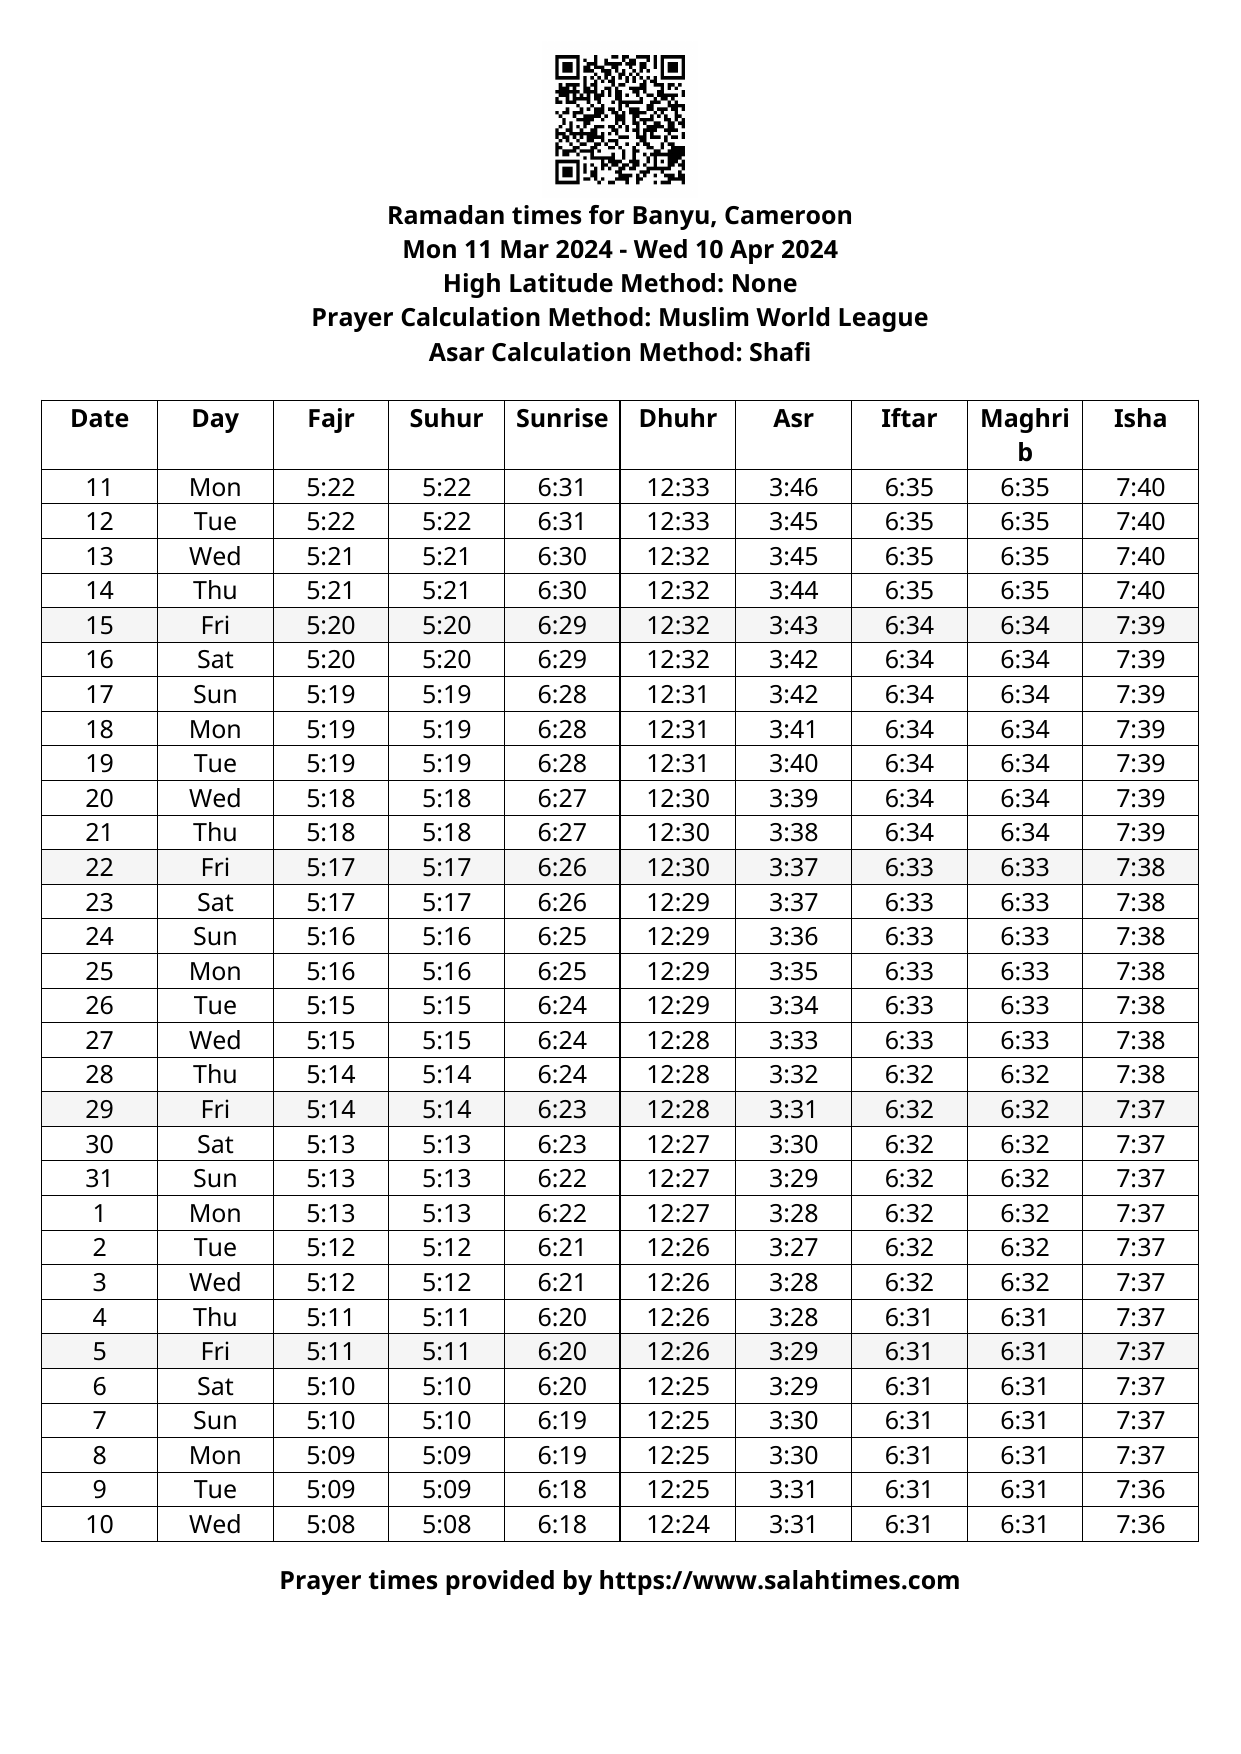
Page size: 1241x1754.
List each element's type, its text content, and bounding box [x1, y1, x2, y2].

table_cell 6:31 [968, 1507, 1082, 1541]
table_cell 6:18 [505, 1473, 619, 1506]
table_cell 5:20 [389, 608, 504, 642]
text Prayer times provided by https://www.salahtimes.com [42, 1563, 1198, 1597]
table_cell 5:15 [389, 989, 504, 1022]
table_cell 13 [42, 539, 157, 572]
text Mon 11 Mar 2024 - Wed 10 Apr 2024 [42, 232, 1198, 266]
table_cell 7:38 [1083, 1023, 1198, 1057]
table_cell 5:16 [274, 954, 388, 987]
table_cell 3:29 [736, 1369, 851, 1402]
table_cell 3:27 [736, 1231, 851, 1264]
table_cell 3:46 [736, 470, 851, 503]
table_cell Fri [158, 850, 273, 884]
table_cell 12:32 [621, 643, 735, 676]
table_cell 3:37 [736, 850, 851, 884]
table_cell 3:29 [736, 1334, 851, 1368]
table_cell 6:23 [505, 1092, 619, 1126]
table_cell 6:31 [505, 470, 619, 503]
table_cell 6:31 [852, 1300, 967, 1333]
table_cell 6:31 [852, 1369, 967, 1402]
table_cell 12:30 [621, 781, 735, 814]
table_cell 7:37 [1083, 1438, 1198, 1472]
table_cell 3:30 [736, 1404, 851, 1437]
table_cell 6:28 [505, 677, 619, 711]
table_cell 7:37 [1083, 1300, 1198, 1333]
table_cell 12:27 [621, 1196, 735, 1229]
table_cell 5:18 [274, 816, 388, 849]
table_cell 5 [42, 1334, 157, 1368]
table_cell 5:16 [389, 954, 504, 987]
table_cell 7:37 [1083, 1127, 1198, 1160]
table_cell 6:34 [968, 677, 1082, 711]
table_cell 7:38 [1083, 989, 1198, 1022]
table_cell 7:40 [1083, 574, 1198, 607]
table_cell Fri [158, 1334, 273, 1368]
table_cell 3:41 [736, 712, 851, 745]
table_cell 6:34 [852, 608, 967, 642]
table_cell 27 [42, 1023, 157, 1057]
table_cell 5:16 [389, 919, 504, 953]
table_cell 6:27 [505, 781, 619, 814]
table_header Sunrise [505, 401, 619, 469]
table_cell 5:13 [389, 1127, 504, 1160]
table_cell 6:19 [505, 1404, 619, 1437]
table_cell 6:33 [852, 885, 967, 918]
table_cell Sat [158, 643, 273, 676]
table_cell 5:17 [389, 885, 504, 918]
table_cell Sun [158, 1161, 273, 1195]
table_cell 5:09 [274, 1438, 388, 1472]
table_cell 3 [42, 1265, 157, 1299]
table_header Isha [1083, 401, 1198, 469]
table_cell 6:33 [852, 1023, 967, 1057]
table_cell 6:32 [852, 1058, 967, 1091]
table_cell 3:31 [736, 1473, 851, 1506]
table_cell 5:10 [274, 1369, 388, 1402]
table_cell 6:33 [968, 885, 1082, 918]
table_cell 22 [42, 850, 157, 884]
table_cell 7:37 [1083, 1265, 1198, 1299]
table_cell 6:24 [505, 1023, 619, 1057]
table_cell 6:32 [968, 1196, 1082, 1229]
table_cell 6:30 [505, 539, 619, 572]
table_cell 11 [42, 470, 157, 503]
table_cell 5:14 [389, 1092, 504, 1126]
table_cell 6:34 [968, 608, 1082, 642]
table_cell 7:38 [1083, 919, 1198, 953]
table_cell 6:19 [505, 1438, 619, 1472]
table_cell 5:13 [389, 1161, 504, 1195]
table_cell 6:33 [852, 850, 967, 884]
table_cell 6:34 [852, 816, 967, 849]
table_cell 7:37 [1083, 1196, 1198, 1229]
table_cell 12:32 [621, 539, 735, 572]
table_cell 5:20 [274, 608, 388, 642]
table_cell 3:31 [736, 1507, 851, 1541]
table_cell Mon [158, 712, 273, 745]
text Prayer Calculation Method: Muslim World League [42, 300, 1198, 334]
table_cell 5:22 [274, 504, 388, 538]
table_cell 5:18 [389, 781, 504, 814]
table_cell 7:36 [1083, 1473, 1198, 1506]
table_cell 5:10 [389, 1404, 504, 1437]
table_cell 12:28 [621, 1058, 735, 1091]
table_cell Wed [158, 781, 273, 814]
table_cell 6:29 [505, 608, 619, 642]
table_cell 6:21 [505, 1265, 619, 1299]
table_cell 5:14 [274, 1058, 388, 1091]
table_cell 6:32 [968, 1265, 1082, 1299]
table_cell 5:12 [389, 1231, 504, 1264]
table_cell 3:35 [736, 954, 851, 987]
table_cell 6:31 [968, 1404, 1082, 1437]
table_cell 6:25 [505, 954, 619, 987]
table_cell 6:27 [505, 816, 619, 849]
table_cell 15 [42, 608, 157, 642]
picture [542, 41, 699, 198]
table_cell Mon [158, 1438, 273, 1472]
table_cell 5:19 [389, 677, 504, 711]
table_cell 5:11 [389, 1300, 504, 1333]
table_cell 6:30 [505, 574, 619, 607]
table_cell 6:35 [852, 504, 967, 538]
table_cell 6:34 [852, 643, 967, 676]
table_cell 12:27 [621, 1161, 735, 1195]
table_cell 20 [42, 781, 157, 814]
table_cell 7:39 [1083, 816, 1198, 849]
table_cell 5:15 [389, 1023, 504, 1057]
table_cell 6:34 [968, 712, 1082, 745]
table_cell 6:31 [852, 1334, 967, 1368]
table_cell 5:13 [389, 1196, 504, 1229]
table_cell 5:11 [389, 1334, 504, 1368]
table_cell Tue [158, 1473, 273, 1506]
table_cell 5:13 [274, 1127, 388, 1160]
table_cell 6:34 [852, 712, 967, 745]
table_cell 6:33 [968, 1023, 1082, 1057]
table_cell 6:34 [852, 781, 967, 814]
table_cell 6:20 [505, 1334, 619, 1368]
table_cell 7:37 [1083, 1092, 1198, 1126]
table_cell 6:32 [852, 1127, 967, 1160]
table_cell 6:22 [505, 1196, 619, 1229]
table_cell 6:34 [852, 677, 967, 711]
table_cell 3:30 [736, 1438, 851, 1472]
table_cell 3:28 [736, 1300, 851, 1333]
table_cell 6:31 [852, 1438, 967, 1472]
table_header Fajr [274, 401, 388, 469]
table_cell 6:35 [852, 539, 967, 572]
table_cell 6:33 [852, 989, 967, 1022]
table_cell 5:10 [274, 1404, 388, 1437]
table_cell 6:33 [852, 919, 967, 953]
table_cell 12:24 [621, 1507, 735, 1541]
table_header Asr [736, 401, 851, 469]
table_cell 12:27 [621, 1127, 735, 1160]
table_cell 21 [42, 816, 157, 849]
table_cell Sat [158, 1369, 273, 1402]
table_cell 5:21 [274, 539, 388, 572]
table_cell 6:32 [968, 1092, 1082, 1126]
table_cell 12:25 [621, 1369, 735, 1402]
table_cell 23 [42, 885, 157, 918]
table_cell 12:25 [621, 1404, 735, 1437]
table_cell 5:22 [274, 470, 388, 503]
table_cell 2 [42, 1231, 157, 1264]
table_cell 5:14 [389, 1058, 504, 1091]
table_cell 6:23 [505, 1127, 619, 1160]
table_cell 7:39 [1083, 781, 1198, 814]
table_cell 5:13 [274, 1161, 388, 1195]
table_cell 6:20 [505, 1300, 619, 1333]
table_cell 3:29 [736, 1161, 851, 1195]
table_cell 12:25 [621, 1473, 735, 1506]
table_cell 7 [42, 1404, 157, 1437]
table_cell 6:29 [505, 643, 619, 676]
table_cell 5:13 [274, 1196, 388, 1229]
table_cell 6:31 [968, 1473, 1082, 1506]
table_cell 5:22 [389, 470, 504, 503]
table_cell 5:20 [274, 643, 388, 676]
table_cell 5:12 [274, 1231, 388, 1264]
table_cell 6:34 [968, 781, 1082, 814]
text High Latitude Method: None [42, 266, 1198, 300]
table_cell 7:39 [1083, 643, 1198, 676]
table_cell 12:31 [621, 677, 735, 711]
table_cell 6:31 [968, 1300, 1082, 1333]
table_cell 3:44 [736, 574, 851, 607]
table_cell 6:35 [968, 470, 1082, 503]
table_cell 6:31 [505, 504, 619, 538]
table_cell 6:35 [968, 504, 1082, 538]
table_cell 12:26 [621, 1265, 735, 1299]
table_cell 7:37 [1083, 1404, 1198, 1437]
table_cell 5:17 [274, 885, 388, 918]
table_cell Wed [158, 1023, 273, 1057]
table_cell 6:33 [852, 954, 967, 987]
table_cell 6:33 [968, 954, 1082, 987]
table_cell 6:32 [968, 1058, 1082, 1091]
table_cell 12:33 [621, 470, 735, 503]
table_cell 7:38 [1083, 1058, 1198, 1091]
table_cell 12:32 [621, 574, 735, 607]
table_cell 5:11 [274, 1300, 388, 1333]
table_cell 6:22 [505, 1161, 619, 1195]
table_cell 12:25 [621, 1438, 735, 1472]
table_header Date [42, 401, 157, 469]
table_cell 3:28 [736, 1265, 851, 1299]
table_cell 6:20 [505, 1369, 619, 1402]
table_cell 7:37 [1083, 1161, 1198, 1195]
table_cell 17 [42, 677, 157, 711]
table_cell Tue [158, 1231, 273, 1264]
table_cell 5:18 [274, 781, 388, 814]
table_cell 3:31 [736, 1092, 851, 1126]
table_cell 3:43 [736, 608, 851, 642]
table_cell 29 [42, 1092, 157, 1126]
table_cell 6:31 [852, 1404, 967, 1437]
table_cell 12:26 [621, 1231, 735, 1264]
table_cell 3:42 [736, 643, 851, 676]
table_cell 24 [42, 919, 157, 953]
table_cell Sat [158, 1127, 273, 1160]
table_cell 5:08 [274, 1507, 388, 1541]
table_cell 9 [42, 1473, 157, 1506]
table_cell 7:37 [1083, 1334, 1198, 1368]
table_cell 7:38 [1083, 850, 1198, 884]
table_cell 12:30 [621, 850, 735, 884]
table_cell 12:28 [621, 1023, 735, 1057]
table_cell 5:14 [274, 1092, 388, 1126]
table_cell 6:34 [852, 746, 967, 780]
table_cell Fri [158, 1092, 273, 1126]
table_cell 6:31 [852, 1507, 967, 1541]
table_cell 5:21 [274, 574, 388, 607]
table_cell 18 [42, 712, 157, 745]
table_cell 6:24 [505, 989, 619, 1022]
table_cell Thu [158, 1058, 273, 1091]
table_cell 3:39 [736, 781, 851, 814]
table_cell 6:32 [852, 1196, 967, 1229]
table_cell Thu [158, 816, 273, 849]
table_cell 6:32 [968, 1231, 1082, 1264]
table_cell 5:17 [274, 850, 388, 884]
table_cell Sat [158, 885, 273, 918]
table_cell Sun [158, 919, 273, 953]
table_cell 6:28 [505, 746, 619, 780]
table_header Day [158, 401, 273, 469]
table_cell 3:38 [736, 816, 851, 849]
table_cell 6:25 [505, 919, 619, 953]
table_cell 12:31 [621, 746, 735, 780]
table_cell Sun [158, 677, 273, 711]
table_cell 6:35 [968, 539, 1082, 572]
table_cell 6:24 [505, 1058, 619, 1091]
table_cell 12:32 [621, 608, 735, 642]
table_cell 7:40 [1083, 504, 1198, 538]
table_cell 8 [42, 1438, 157, 1472]
table_cell 5:17 [389, 850, 504, 884]
table_cell 3:30 [736, 1127, 851, 1160]
table_cell 6:32 [852, 1161, 967, 1195]
table_cell 3:37 [736, 885, 851, 918]
table_cell 7:39 [1083, 712, 1198, 745]
table_cell 6:32 [968, 1127, 1082, 1160]
table_cell Fri [158, 608, 273, 642]
table_cell 3:36 [736, 919, 851, 953]
table_cell Mon [158, 1196, 273, 1229]
table_cell 3:33 [736, 1023, 851, 1057]
table_cell 12:29 [621, 989, 735, 1022]
table_cell 12:29 [621, 919, 735, 953]
text Asar Calculation Method: Shafi [42, 334, 1198, 368]
table_cell 3:45 [736, 504, 851, 538]
table_cell 3:42 [736, 677, 851, 711]
table_cell Tue [158, 746, 273, 780]
table_cell 7:36 [1083, 1507, 1198, 1541]
table_cell 12:29 [621, 885, 735, 918]
table_cell 5:10 [389, 1369, 504, 1402]
table_cell 7:39 [1083, 608, 1198, 642]
table_cell 5:21 [389, 539, 504, 572]
table_cell 7:38 [1083, 954, 1198, 987]
table_cell 5:20 [389, 643, 504, 676]
table_cell 6 [42, 1369, 157, 1402]
table_header Iftar [852, 401, 967, 469]
table_cell 5:19 [389, 746, 504, 780]
table_cell 6:34 [968, 643, 1082, 676]
table_cell 5:19 [274, 712, 388, 745]
table_cell 5:12 [389, 1265, 504, 1299]
table_cell 10 [42, 1507, 157, 1541]
table_cell 7:40 [1083, 470, 1198, 503]
table_cell 5:09 [389, 1438, 504, 1472]
table_header Suhur [389, 401, 504, 469]
table_cell Mon [158, 470, 273, 503]
table_cell 7:37 [1083, 1369, 1198, 1402]
table_cell 7:39 [1083, 746, 1198, 780]
table_cell 3:32 [736, 1058, 851, 1091]
table_cell Thu [158, 1300, 273, 1333]
table_cell 7:38 [1083, 885, 1198, 918]
table_cell 6:33 [968, 919, 1082, 953]
table_cell 6:31 [968, 1438, 1082, 1472]
table_cell 6:32 [852, 1231, 967, 1264]
table_cell 3:40 [736, 746, 851, 780]
table_cell 12:31 [621, 712, 735, 745]
table_cell 5:22 [389, 504, 504, 538]
table_cell 28 [42, 1058, 157, 1091]
table_cell 6:32 [852, 1092, 967, 1126]
table_cell 3:34 [736, 989, 851, 1022]
table_cell 5:21 [389, 574, 504, 607]
table_cell 6:26 [505, 885, 619, 918]
table_cell 12:28 [621, 1092, 735, 1126]
table_cell 5:19 [389, 712, 504, 745]
table_cell 5:09 [389, 1473, 504, 1506]
table_cell 1 [42, 1196, 157, 1229]
table_cell 5:19 [274, 746, 388, 780]
table_cell 6:32 [968, 1161, 1082, 1195]
table_cell Tue [158, 504, 273, 538]
table_cell 5:19 [274, 677, 388, 711]
table_cell 12:33 [621, 504, 735, 538]
table_cell 12:26 [621, 1300, 735, 1333]
table_cell Sun [158, 1404, 273, 1437]
table_cell 6:35 [968, 574, 1082, 607]
table_cell 3:28 [736, 1196, 851, 1229]
table_cell 4 [42, 1300, 157, 1333]
table_cell 6:33 [968, 850, 1082, 884]
table_cell 5:09 [274, 1473, 388, 1506]
table_cell 6:32 [852, 1265, 967, 1299]
table_cell 6:28 [505, 712, 619, 745]
table_cell 30 [42, 1127, 157, 1160]
table_cell Thu [158, 574, 273, 607]
table_cell Tue [158, 989, 273, 1022]
table_cell 12 [42, 504, 157, 538]
table_cell 6:34 [968, 746, 1082, 780]
table_cell 12:29 [621, 954, 735, 987]
table_cell 7:37 [1083, 1231, 1198, 1264]
table_cell 7:39 [1083, 677, 1198, 711]
table_cell 16 [42, 643, 157, 676]
table_cell 7:40 [1083, 539, 1198, 572]
table_cell 5:11 [274, 1334, 388, 1368]
table_cell 5:08 [389, 1507, 504, 1541]
table_cell 5:12 [274, 1265, 388, 1299]
table_cell 6:33 [968, 989, 1082, 1022]
table_cell Mon [158, 954, 273, 987]
table_cell 6:21 [505, 1231, 619, 1264]
table_cell 5:15 [274, 989, 388, 1022]
table_cell Wed [158, 1265, 273, 1299]
table_cell Wed [158, 539, 273, 572]
table_cell 26 [42, 989, 157, 1022]
table_cell 5:16 [274, 919, 388, 953]
table_cell 6:31 [852, 1473, 967, 1506]
table_cell 6:34 [968, 816, 1082, 849]
table_cell 6:35 [852, 574, 967, 607]
table_cell 14 [42, 574, 157, 607]
text Ramadan times for Banyu, Cameroon [42, 198, 1198, 232]
table_cell 6:26 [505, 850, 619, 884]
table_cell Wed [158, 1507, 273, 1541]
table_cell 19 [42, 746, 157, 780]
table_cell 31 [42, 1161, 157, 1195]
table_cell 6:35 [852, 470, 967, 503]
table_cell 25 [42, 954, 157, 987]
table_cell 3:45 [736, 539, 851, 572]
table_cell 12:30 [621, 816, 735, 849]
table_header Maghrib [968, 401, 1082, 469]
table_cell 12:26 [621, 1334, 735, 1368]
table_header Dhuhr [621, 401, 735, 469]
table_cell 6:18 [505, 1507, 619, 1541]
table_cell 6:31 [968, 1369, 1082, 1402]
table_cell 5:15 [274, 1023, 388, 1057]
table_cell 5:18 [389, 816, 504, 849]
table_cell 6:31 [968, 1334, 1082, 1368]
